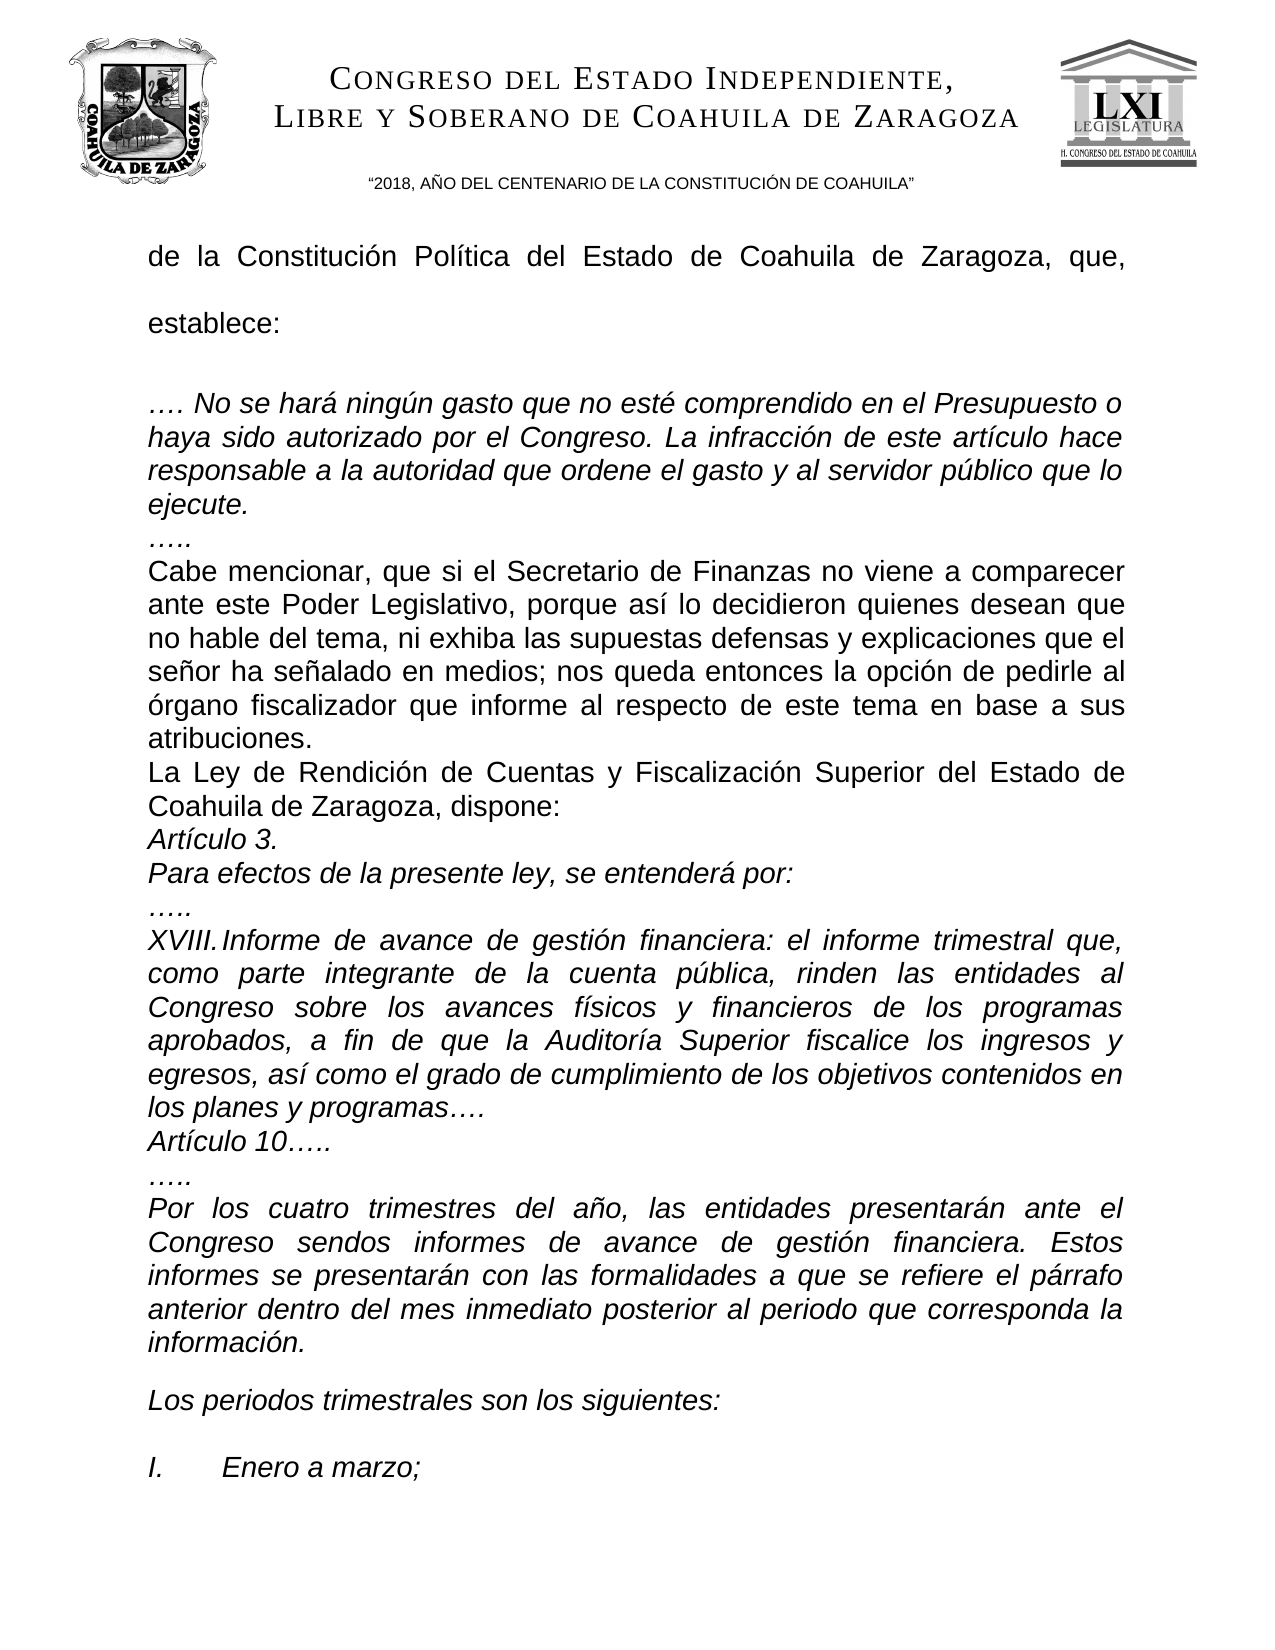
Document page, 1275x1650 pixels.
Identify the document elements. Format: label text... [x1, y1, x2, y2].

text La Ley de Rendición de Cuentas y Fiscalización Superior del Estado de Coahuila de Zaragoza, dispone: [148, 755, 1127, 822]
text Los periodos trimestrales son los siguientes: [148, 1383, 1127, 1416]
text ….. [148, 520, 1127, 554]
picture [68, 38, 217, 184]
picture [1059, 36, 1198, 170]
text ….. [148, 889, 1127, 923]
text XVIII. Informe de avance de gestión financiera: el informe trimestral que, como parte integrante de la cuenta pública, rinden las entidades al Congreso sobre los avances físicos y financieros de los programas aprobados, a fin de que la Auditoría Superior fiscalice los ingresos y egresos, así como el grado de cumplimiento de los objetivos contenidos en los planes y programas…. [148, 923, 1127, 1124]
text Por los cuatro trimestres del año, las entidades presentarán ante el Congreso sendos informes de avance de gestión financiera. Estos informes se presentarán con las formalidades a que se refiere el párrafo anterior dentro del mes inmediato posterior al periodo que corresponda la información. [148, 1191, 1127, 1359]
text Artículo 10….. [148, 1124, 1127, 1158]
text Para efectos de la presente ley, se entenderá por: [148, 856, 1127, 889]
text I. Enero a marzo; [148, 1450, 1127, 1483]
text Cabe mencionar, que si el Secretario de Finanzas no viene a comparecer ante este Poder Legislativo, porque así lo decidieron quienes desean que no hable del tema, ni exhiba las supuestas defensas y explicaciones que el señor ha señalado en medios; nos queda entonces la opción de pedirle al órgano fiscalizador que informe al respecto de este tema en base a sus atribuciones. [148, 554, 1127, 755]
text Artículo 3. [148, 822, 1127, 856]
text ….. [148, 1158, 1127, 1191]
text …. No se hará ningún gasto que no esté comprendido en el Presupuesto o haya sido autorizado por el Congreso. La infracción de este artículo hace responsable a la autoridad que ordene el gasto y al servidor público que lo ejecute. [148, 386, 1127, 520]
